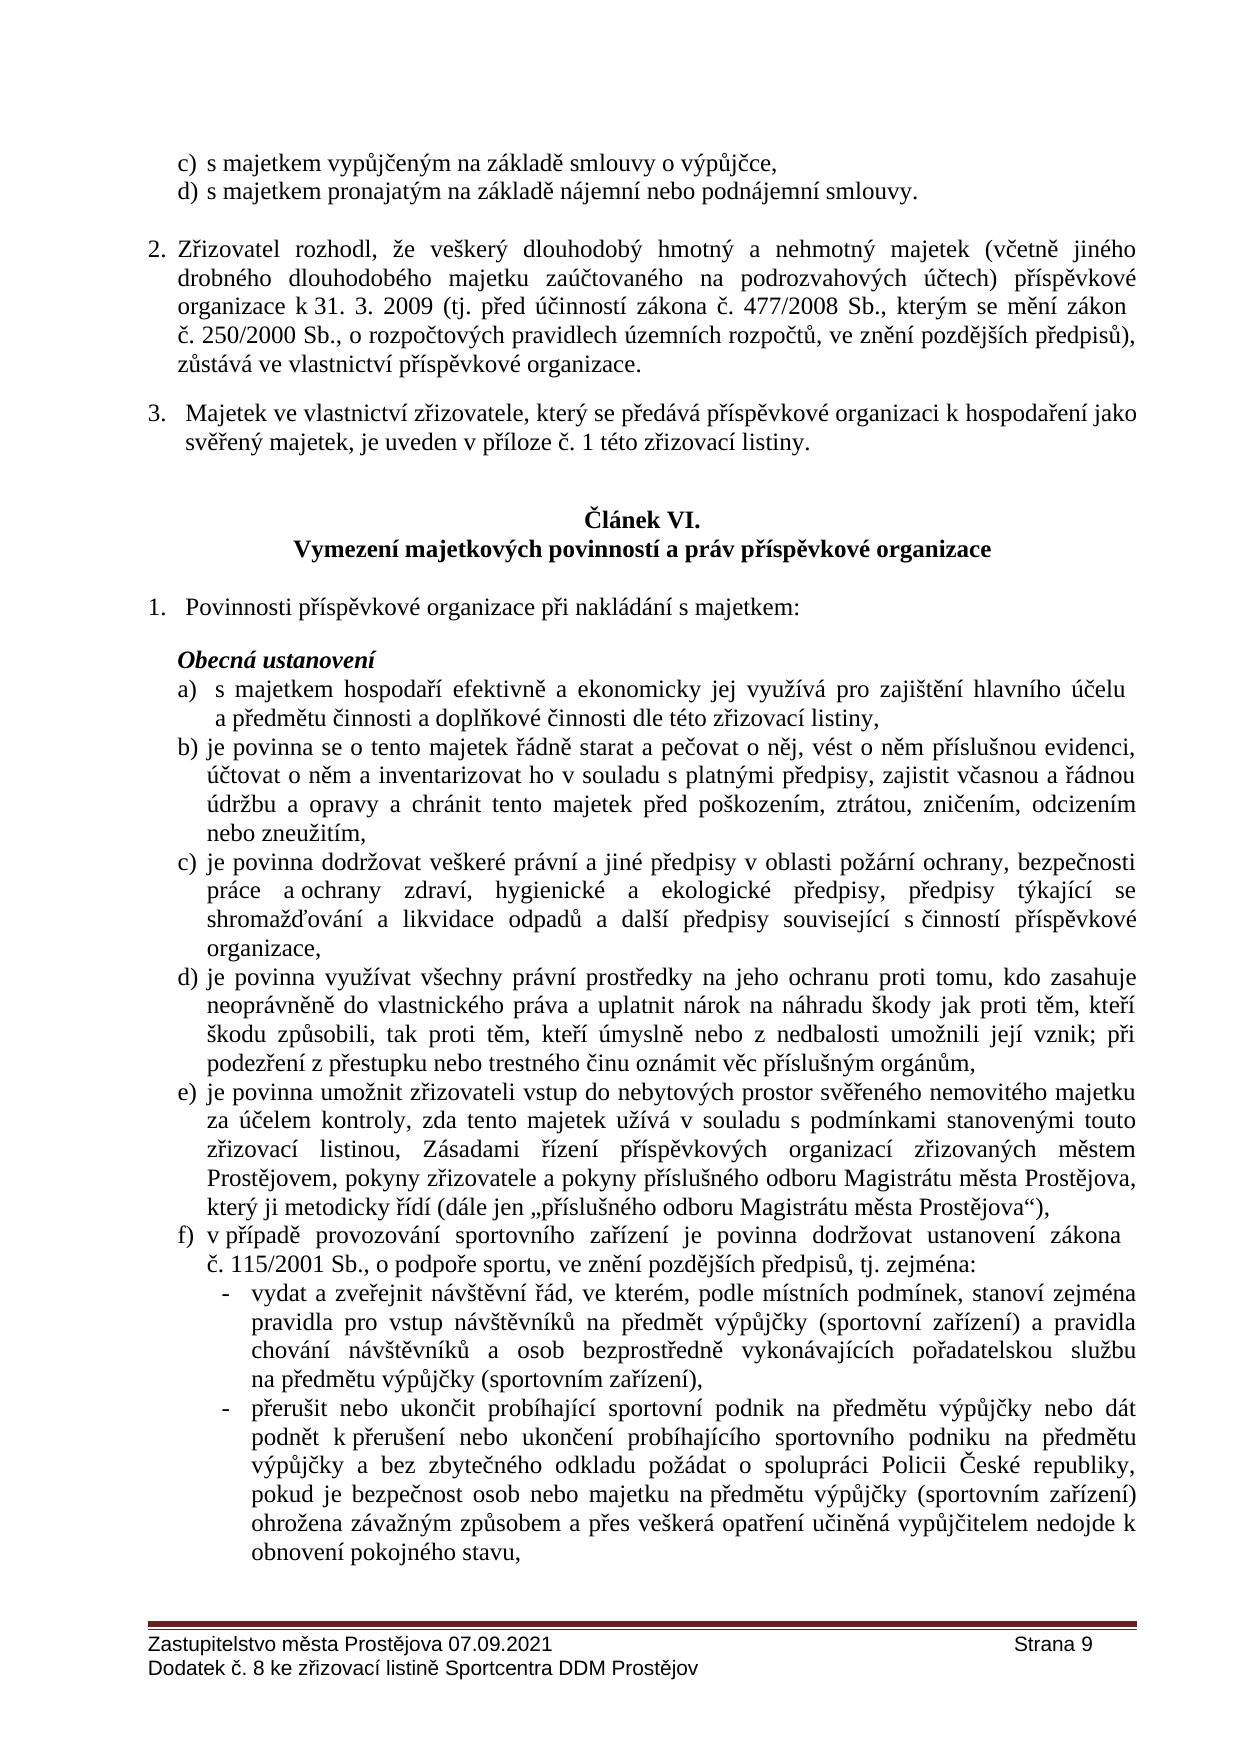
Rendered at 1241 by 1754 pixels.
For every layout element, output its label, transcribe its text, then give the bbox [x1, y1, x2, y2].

list je povinna využívat všechny právní prostředky na jeho ochranu proti tomu, kdo zasahuje neoprávněně do vlastnického práva a uplatnit nárok na náhradu škody jak proti těm, kteří škodu způsobili, tak proti těm, kteří úmyslně nebo z nedbalosti umožnili její vznik; při podezření z přestupku nebo trestného činu oznámit věc příslušným orgánům, [177, 962, 1137, 1077]
text - přerušit nebo ukončit probíhající sportovní podnik na předmětu výpůjčky nebo dát podnět k přerušení nebo ukončení probíhajícího sportovního podniku na předmětu výpůjčky a bez zbytečného odkladu požádat o spolupráci Policii České republiky, pokud je bezpečnost osob nebo majetku na předmětu výpůjčky (sportovním zařízení) ohrožena závažným způsobem a přes veškerá opatření učiněná vypůjčitelem nedojde k obnovení pokojného stavu, [221, 1393, 1137, 1566]
text Obecná ustanovení [177, 646, 1137, 674]
list Zřizovatel rozhodl, že veškerý dlouhodobý hmotný a nehmotný majetek (včetně jiného drobného dlouhodobého majetku zaúčtovaného na podrozvahových účtech) příspěvkové organizace k 31. 3. 2009 (tj. před účinností zákona č. 477/2008 Sb., kterým se mění zákon č. 250/2000 Sb., o rozpočtových pravidlech územních rozpočtů, ve znění pozdějších předpisů), zůstává ve vlastnictví příspěvkové organizace. [148, 234, 1137, 378]
list je povinna se o tento majetek řádně starat a pečovat o něj, vést o něm příslušnou evidenci, účtovat o něm a inventarizovat ho v souladu s platnými předpisy, zajistit včasnou a řádnou údržbu a opravy a chránit tento majetek před poškozením, ztrátou, zničením, odcizením nebo zneužitím, [177, 732, 1137, 847]
list s majetkem vypůjčeným na základě smlouvy o výpůjčce, [177, 148, 1137, 176]
text - vydat a zveřejnit návštěvní řád, ve kterém, podle místních podmínek, stanoví zejména pravidla pro vstup návštěvníků na předmět výpůjčky (sportovní zařízení) a pravidla chování návštěvníků a osob bezprostředně vykonávajících pořadatelskou službu na předmětu výpůjčky (sportovním zařízení), [221, 1278, 1137, 1393]
text Článek VI. [148, 506, 1137, 534]
list je povinna dodržovat veškeré právní a jiné předpisy v oblasti požární ochrany, bezpečnosti práce a ochrany zdraví, hygienické a ekologické předpisy, předpisy týkající se shromažďování a likvidace odpadů a další předpisy související s činností příspěvkové organizace, [177, 847, 1137, 962]
list Povinnosti příspěvkové organizace při nakládání s majetkem: [148, 592, 1137, 621]
list s majetkem pronajatým na základě nájemní nebo podnájemní smlouvy. [177, 176, 1137, 205]
list v případě provozování sportovního zařízení je povinna dodržovat ustanovení zákona č. 115/2001 Sb., o podpoře sportu, ve znění pozdějších předpisů, tj. zejména: [177, 1221, 1137, 1278]
text Vymezení majetkových povinností a práv příspěvkové organizace [148, 534, 1137, 563]
list s majetkem hospodaří efektivně a ekonomicky jej využívá pro zajištění hlavního účelu a předmětu činnosti a doplňkové činnosti dle této zřizovací listiny, [177, 674, 1137, 732]
list Majetek ve vlastnictví zřizovatele, který se předává příspěvkové organizaci k hospodaření jako svěřený majetek, je uveden v příloze č. 1 této zřizovací listiny. [148, 398, 1137, 456]
list je povinna umožnit zřizovateli vstup do nebytových prostor svěřeného nemovitého majetku za účelem kontroly, zda tento majetek užívá v souladu s podmínkami stanovenými touto zřizovací listinou, Zásadami řízení příspěvkových organizací zřizovaných městem Prostějovem, pokyny zřizovatele a pokyny příslušného odboru Magistrátu města Prostějova, který ji metodicky řídí (dále jen „příslušného odboru Magistrátu města Prostějova“), [177, 1077, 1137, 1221]
